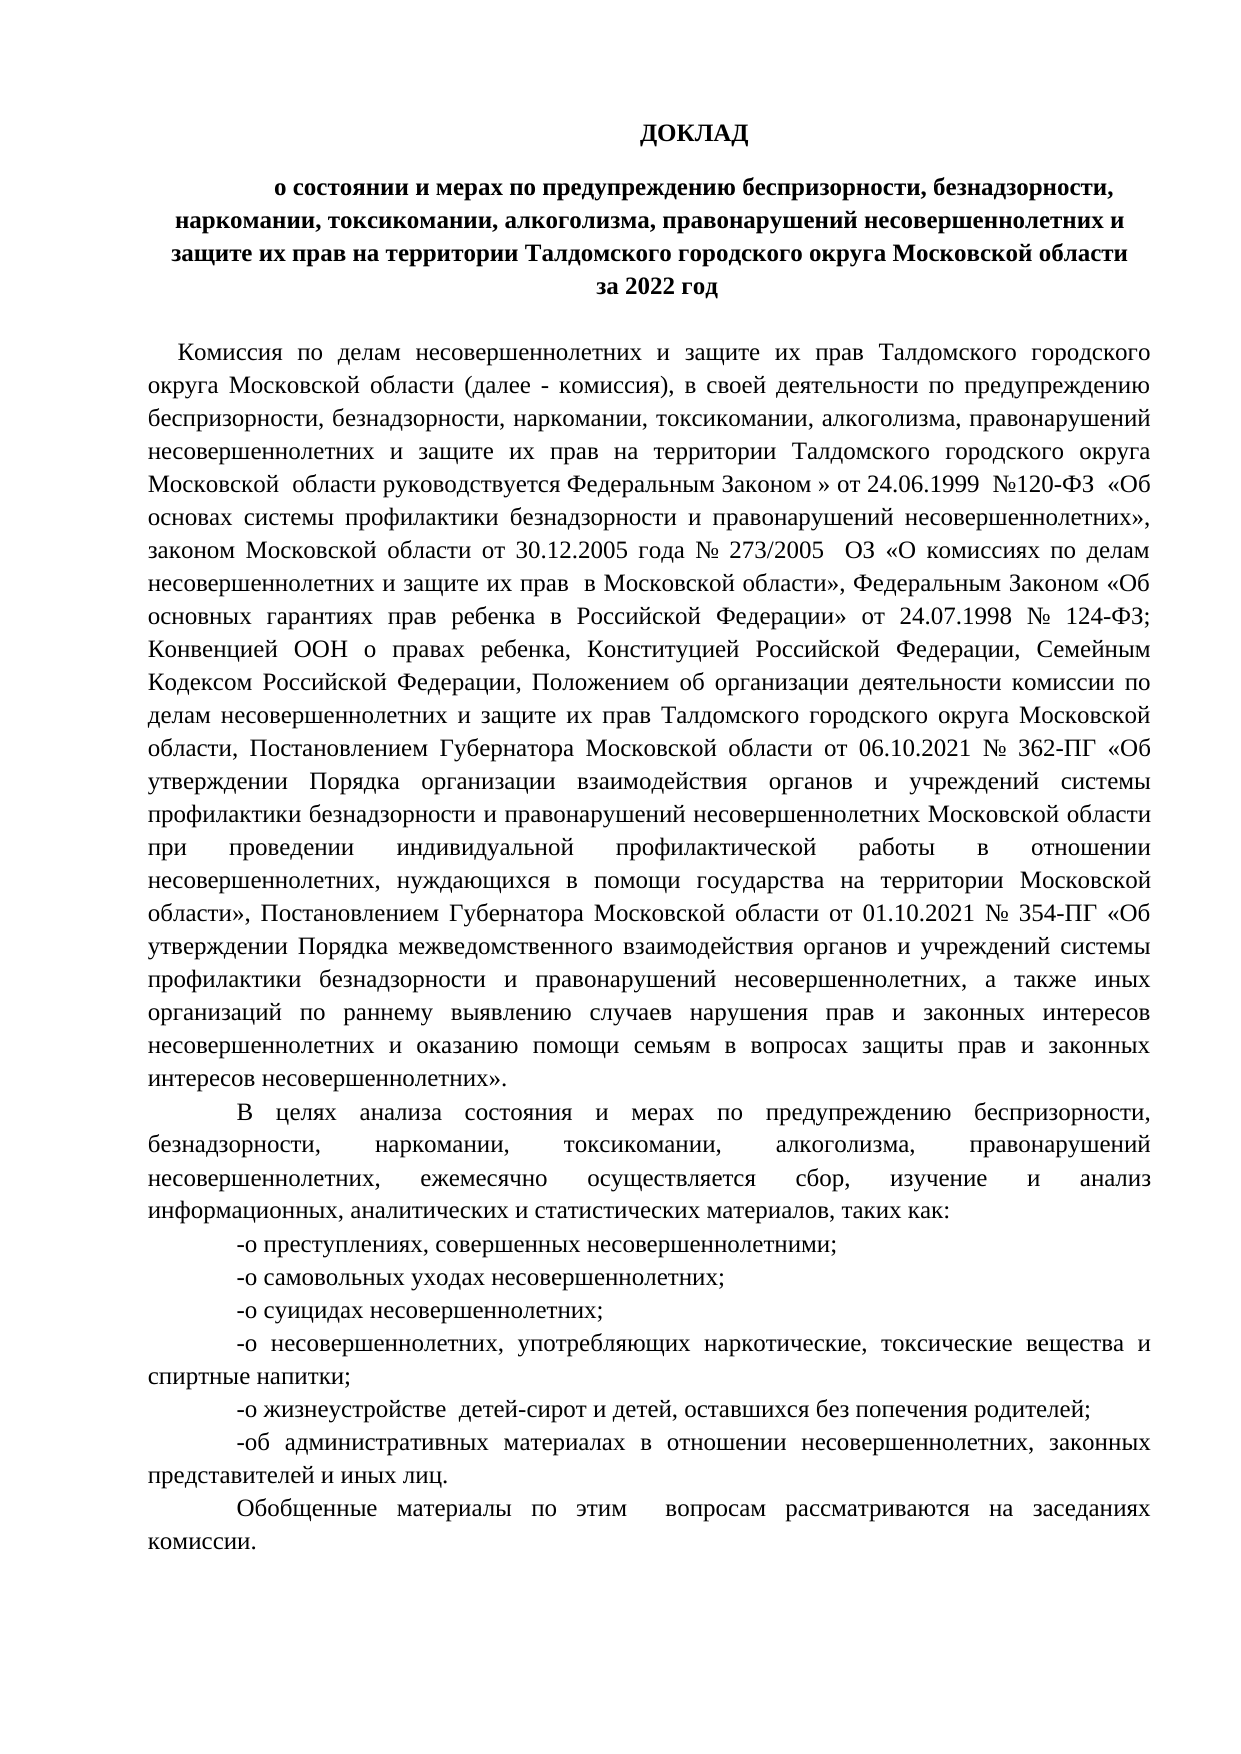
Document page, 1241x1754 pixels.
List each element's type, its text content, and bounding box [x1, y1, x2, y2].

text -о жизнеустройстве детей-сирот и детей, оставшихся без попечения родителей; [148, 1394, 1152, 1422]
text -о самовольных уходах несовершеннолетних; [148, 1262, 1152, 1290]
text -о преступлениях, совершенных несовершеннолетними; [148, 1229, 1152, 1257]
text В целях анализа состояния и мерах по предупреждению беспризорности, безнадзорности, наркомании, токсикомании, алкоголизма, правонарушений несовершеннолетних, ежемесячно осуществляется сбор, изучение и анализ информационных, аналитических и статистических материалов, таких как: [148, 1097, 1152, 1224]
text о состоянии и мерах по предупреждению беспризорности, безнадзорности, наркомании, токсикомании, алкоголизма, правонарушений несовершеннолетних и защите их прав на территории Талдомского городского округа Московской области [148, 172, 1152, 267]
text ДОКЛАД [148, 118, 1152, 147]
text Комиссия по делам несовершеннолетних и защите их прав Талдомского городского округа Московской области (далее - комиссия), в своей деятельности по предупреждению беспризорности, безнадзорности, наркомании, токсикомании, алкоголизма, правонарушений несовершеннолетних и защите их прав на территории Талдомского городского округа Московской области руководствуется Федеральным Законом » от 24.06.1999 №120-ФЗ «Об основах системы профилактики безнадзорности и правонарушений несовершеннолетних», законом Московской области от 30.12.2005 года № 273/2005 ОЗ «О комиссиях по делам несовершеннолетних и защите их прав в Московской области», Федеральным Законом «Об основных гарантиях прав ребенка в Российской Федерации» от 24.07.1998 № 124-ФЗ; Конвенцией ООН о правах ребенка, Конституцией Российской Федерации, Семейным Кодексом Российской Федерации, Положением об организации деятельности комиссии по делам несовершеннолетних и защите их прав Талдомского городского округа Московской области, Постановлением Губернатора Московской области от 06.10.2021 № 362-ПГ «Об утверждении Порядка организации взаимодействия органов и учреждений системы профилактики безнадзорности и правонарушений несовершеннолетних Московской области при проведении индивидуальной профилактической работы в отношении несовершеннолетних, нуждающихся в помощи государства на территории Московской области», Постановлением Губернатора Московской области от 01.10.2021 № 354-ПГ «Об утверждении Порядка межведомственного взаимодействия органов и учреждений системы профилактики безнадзорности и правонарушений несовершеннолетних, а также иных организаций по раннему выявлению случаев нарушения прав и законных интересов несовершеннолетних и оказанию помощи семьям в вопросах защиты прав и законных интересов несовершеннолетних». [148, 337, 1152, 1092]
text -о несовершеннолетних, употребляющих наркотические, токсические вещества и спиртные напитки; [148, 1328, 1152, 1389]
text за 2022 год [162, 271, 1152, 300]
text -об административных материалах в отношении несовершеннолетних, законных представителей и иных лиц. [148, 1427, 1152, 1488]
text Обобщенные материалы по этим вопросам рассматриваются на заседаниях комиссии. [148, 1493, 1152, 1554]
text -о суицидах несовершеннолетних; [148, 1295, 1152, 1323]
